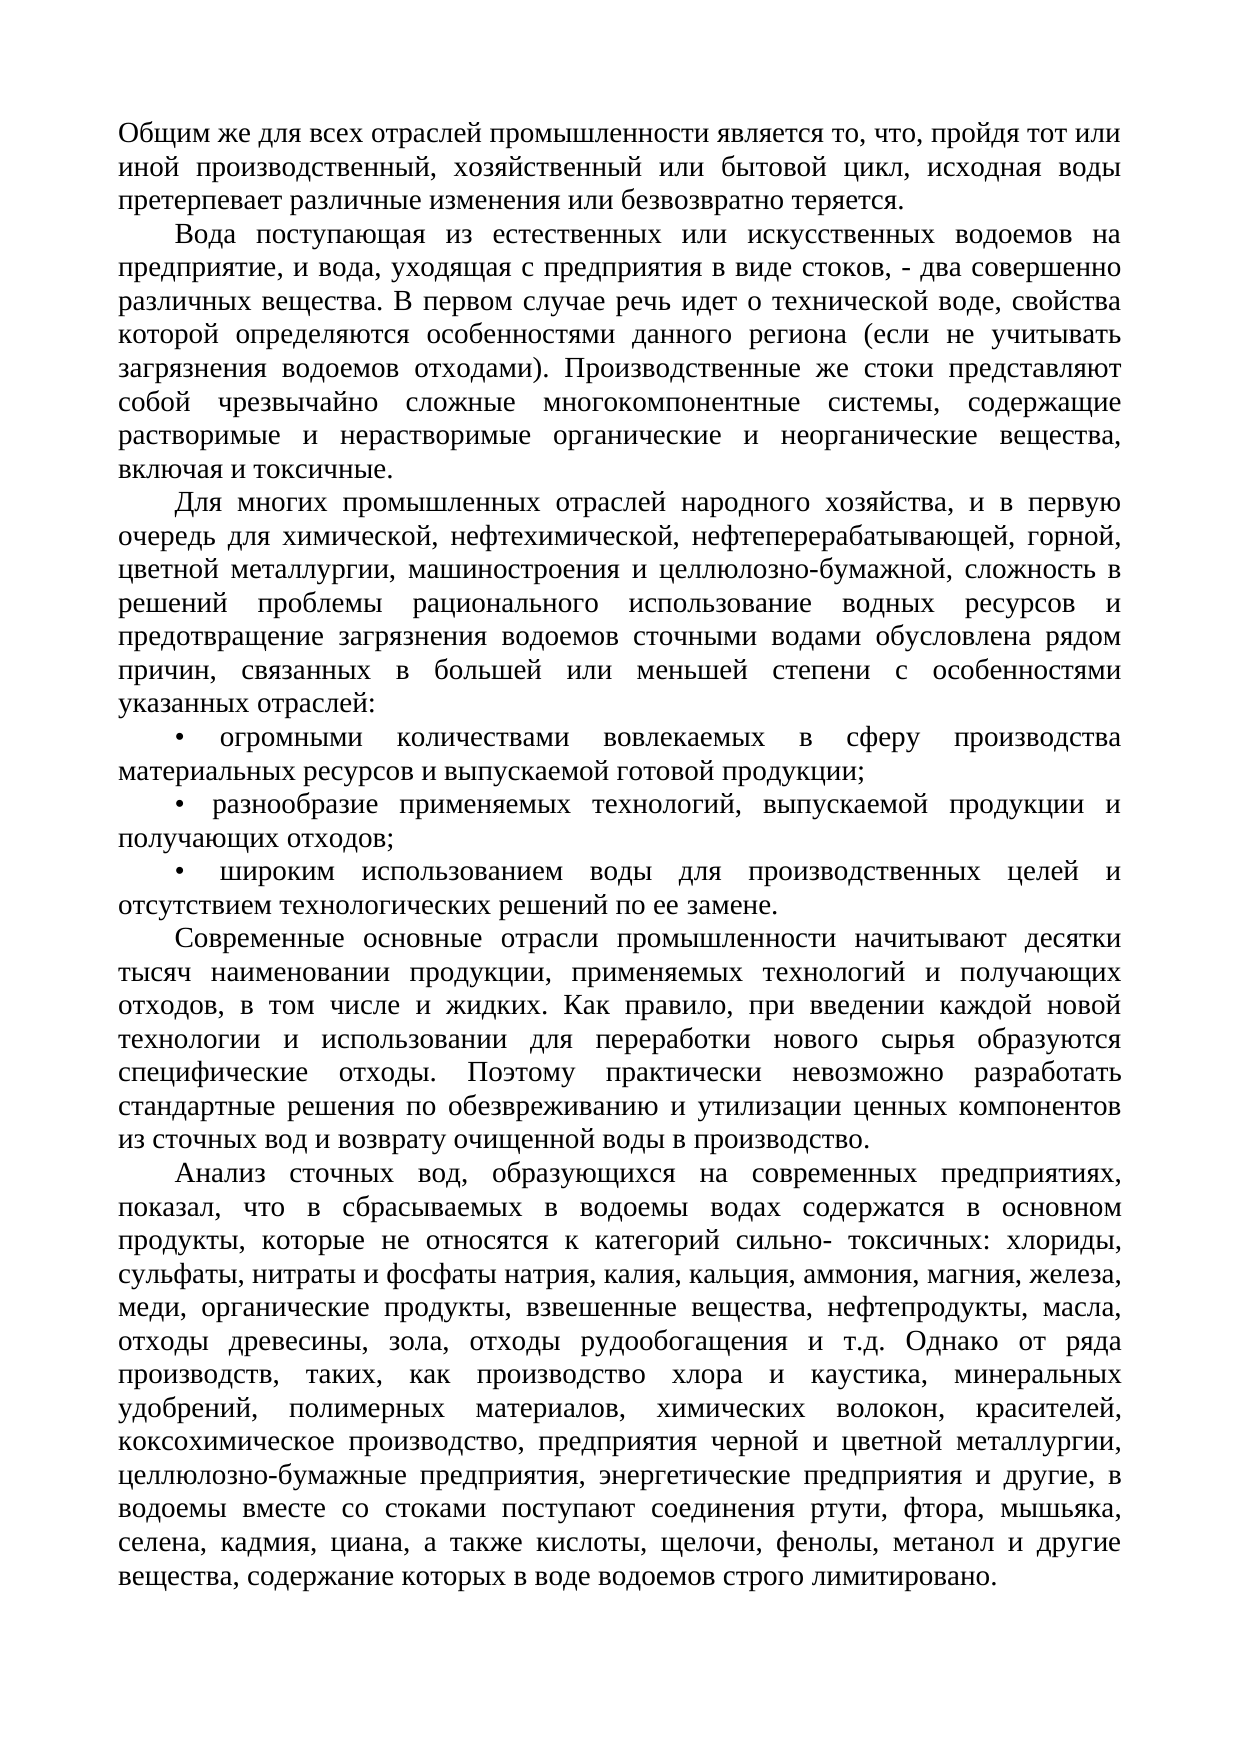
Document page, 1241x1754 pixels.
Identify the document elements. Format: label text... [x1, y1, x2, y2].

text Современные основные отрасли промышленности начитывают десятки тысяч наименовании продукции, применяемых технологий и получающих отходов, в том числе и жидких. Как правило, при введении каждой новой технологии и использовании для переработки нового сырья образуются специфические отходы. Поэтому практически невозможно разработать стандартные решения по обезвреживанию и утилизации ценных компонентов из сточных вод и возврату очищенной воды в производство. [118, 920, 1122, 1155]
text Общим же для всех отраслей промышленности является то, что, пройдя тот или иной производственный, хозяйственный или бытовой цикл, исходная воды претерпевает различные изменения или безвозвратно теряется. [118, 115, 1122, 216]
list разнообразие применяемых технологий, выпускаемой продукции и получающих отходов; [118, 786, 1122, 853]
text Анализ сточных вод, образующихся на современных предприятиях, показал, что в сбрасываемых в водоемы водах содержатся в основном продукты, которые не относятся к категорий сильно- токсичных: хлориды, сульфаты, нитраты и фосфаты натрия, калия, кальция, аммония, магния, железа, меди, органические продукты, взвешенные вещества, нефтепродукты, масла, отходы древесины, зола, отходы рудообогащения и т.д. Однако от ряда производств, таких, как производство хлора и каустика, минеральных удобрений, полимерных материалов, химических волокон, красителей, коксохимическое производство, предприятия черной и цветной металлургии, целлюлозно-бумажные предприятия, энергетические предприятия и другие, в водоемы вместе со стоками поступают соединения ртути, фтора, мышьяка, селена, кадмия, циана, а также кислоты, щелочи, фенолы, метанол и другие вещества, содержание которых в воде водоемов строго лимитировано. [118, 1155, 1123, 1591]
list огромными количествами вовлекаемых в сферу производства материальных ресурсов и выпускаемой готовой продукции; [118, 719, 1122, 786]
list широким использованием воды для производственных целей и отсутствием технологических решений по ее замене. [118, 853, 1121, 920]
text Для многих промышленных отраслей народного хозяйства, и в первую очередь для химической, нефтехимической, нефтеперерабатывающей, горной, цветной металлургии, машиностроения и целлюлозно-бумажной, сложность в решений проблемы рационального использование водных ресурсов и предотвращение загрязнения водоемов сточными водами обусловлена рядом причин, связанных в большей или меньшей степени с особенностями указанных отраслей: [118, 484, 1122, 719]
text Вода поступающая из естественных или искусственных водоемов на предприятие, и вода, уходящая с предприятия в виде стоков, - два совершенно различных вещества. В первом случае речь идет о технической воде, свойства которой определяются особенностями данного региона (если не учитывать загрязнения водоемов отходами). Производственные же стоки представляют собой чрезвычайно сложные многокомпонентные системы, содержащие растворимые и нерастворимые органические и неорганические вещества, включая и токсичные. [118, 216, 1122, 484]
